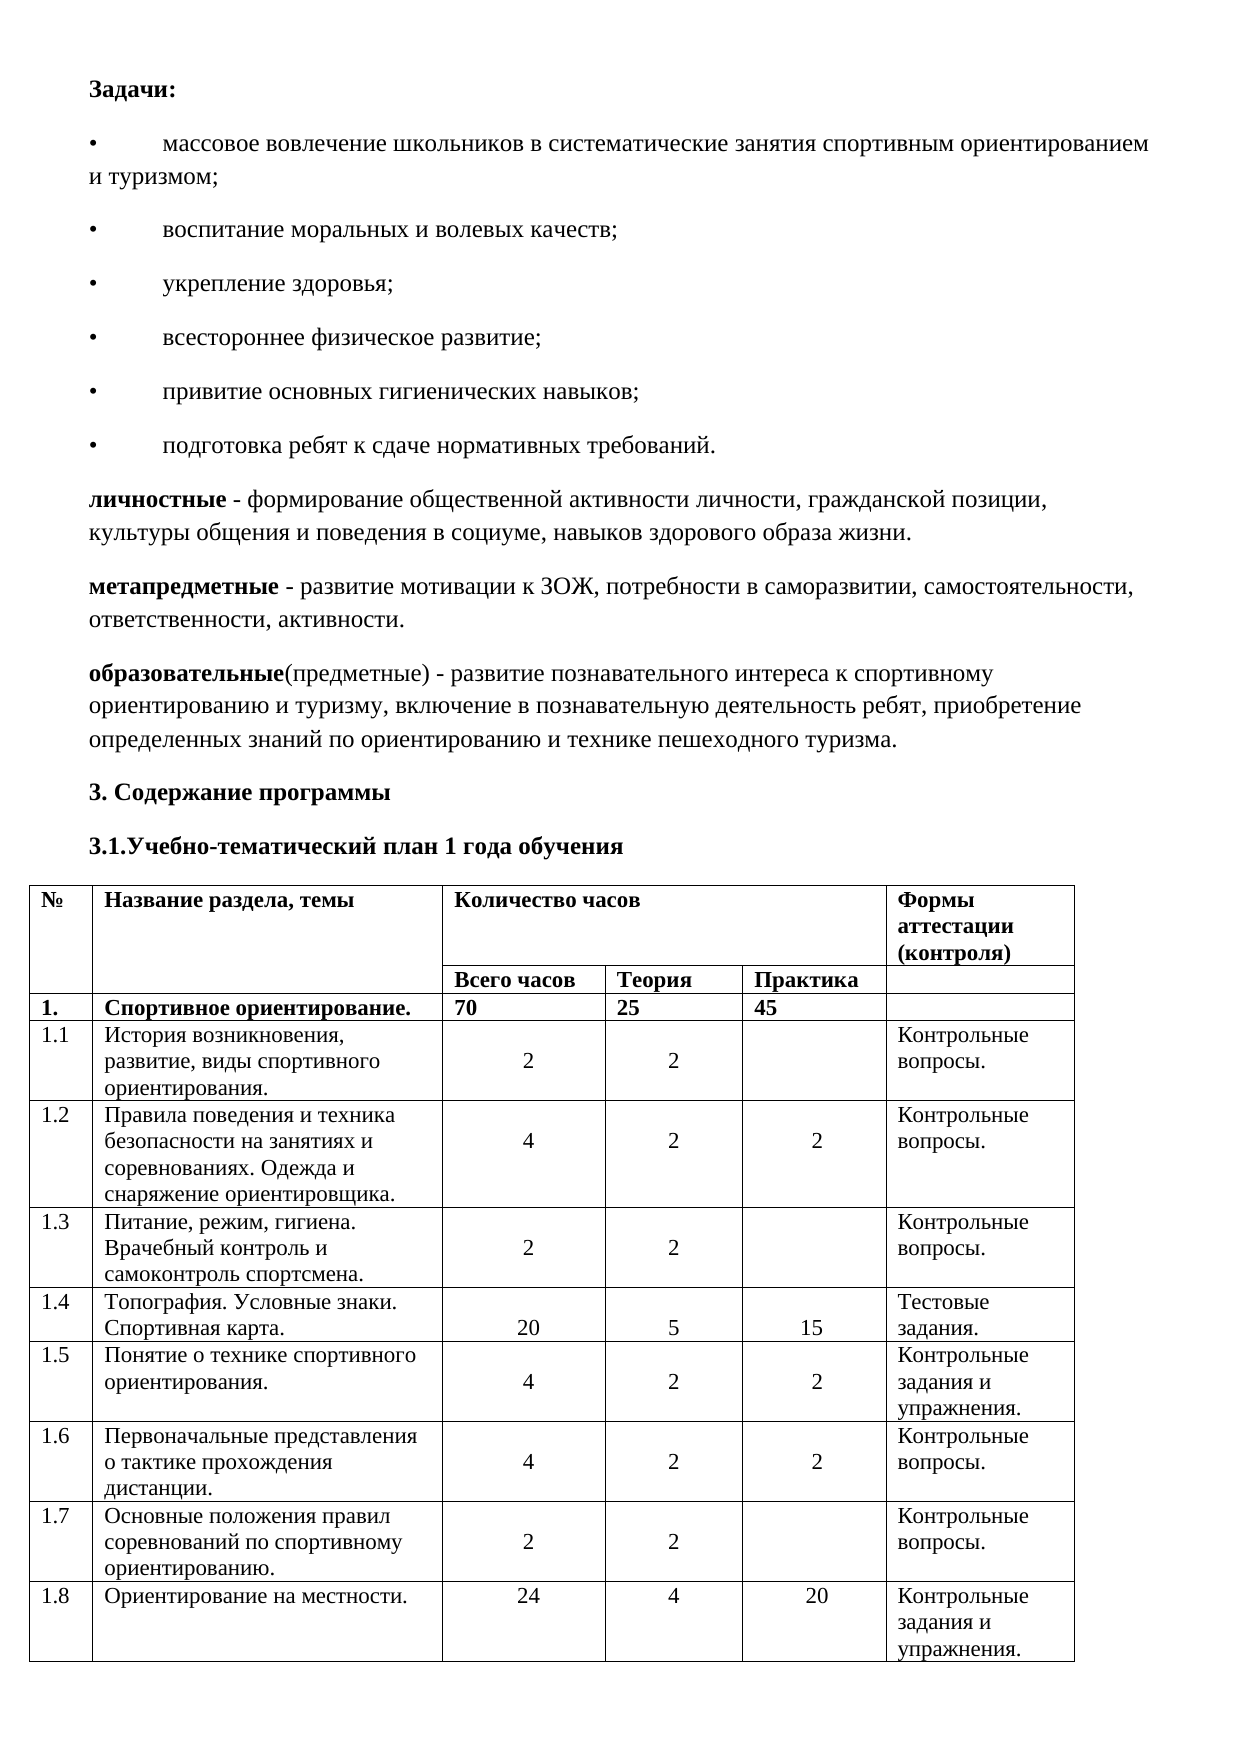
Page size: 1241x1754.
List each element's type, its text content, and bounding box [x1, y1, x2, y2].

table_cell 15 [743, 1288, 886, 1341]
table_cell 4 [443, 1101, 605, 1207]
table_cell 1.2 [30, 1101, 92, 1207]
table_cell Контрольные вопросы. [887, 1422, 1074, 1501]
table_cell 1.1 [30, 1021, 92, 1100]
table_cell 2 [443, 1208, 605, 1287]
table_cell Практика [743, 966, 886, 993]
table_cell 4 [443, 1422, 605, 1501]
table_cell Понятие о технике спортивного ориентирования. [93, 1342, 442, 1421]
table_cell 1.5 [30, 1342, 92, 1421]
text образовательные(предметные) - развитие познавательного интереса к спортивному ориентированию и туризму, включение в познавательную деятельность ребят, приобретение определенных знаний по ориентированию и технике пешеходного туризма. [89, 658, 1152, 752]
text личностные - формирование общественной активности личности, гражданской позиции, культуры общения и поведения в социуме, навыков здорового образа жизни. [89, 484, 1152, 546]
text • массовое вовлечение школьников в систематические занятия спортивным ориентированием и туризмом; [89, 128, 1152, 189]
text 3. Содержание программы [89, 777, 1152, 806]
table_cell Правила поведения и техника безопасности на занятиях и соревнованиях. Одежда и снаряжение ориентировщика. [93, 1101, 442, 1207]
table_cell Тестовые задания. [887, 1288, 1074, 1341]
table_cell 1.7 [30, 1502, 92, 1581]
table_cell 20 [443, 1288, 605, 1341]
table_cell Первоначальные представления о тактике прохождения дистанции. [93, 1422, 442, 1501]
table_cell 1. [30, 994, 92, 1020]
table_cell 24 [443, 1582, 605, 1661]
table_cell Всего часов [443, 966, 605, 993]
table_cell Теория [606, 966, 742, 993]
table_cell [743, 1021, 886, 1100]
table_cell Топография. Условные знаки. Спортивная карта. [93, 1288, 442, 1341]
table_header Название раздела, темы [93, 886, 442, 993]
table_cell 2 [743, 1422, 886, 1501]
text • привитие основных гигиенических навыков; [89, 376, 1152, 405]
text • укрепление здоровья; [89, 268, 1152, 297]
text • всестороннее физическое развитие; [89, 322, 1152, 351]
table_cell 5 [606, 1288, 742, 1341]
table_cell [887, 1582, 1074, 1661]
table_cell 2 [743, 1342, 886, 1421]
text Задачи: [89, 74, 1152, 103]
table_cell 2 [606, 1101, 742, 1207]
table_header № [30, 886, 92, 993]
table_cell 4 [443, 1342, 605, 1421]
table_cell 70 [443, 994, 605, 1020]
table_cell Контрольные вопросы. [887, 1208, 1074, 1287]
table_cell Контрольные вопросы. [887, 1021, 1074, 1100]
table_header Формы аттестации (контроля) [887, 886, 1074, 965]
text • воспитание моральных и волевых качеств; [89, 214, 1152, 243]
table_cell 2 [606, 1342, 742, 1421]
table_cell 2 [606, 1208, 742, 1287]
text метапредметные - развитие мотивации к ЗОЖ, потребности в саморазвитии, самостоятельности, ответственности, активности. [89, 571, 1152, 632]
table_header Количество часов [443, 886, 886, 965]
table_cell [887, 994, 1074, 1020]
table_cell 2 [606, 1502, 742, 1581]
table_cell 1.6 [30, 1422, 92, 1501]
table_cell 45 [743, 994, 886, 1020]
table_cell 4 [606, 1582, 742, 1661]
table_cell 25 [606, 994, 742, 1020]
table_cell 2 [606, 1021, 742, 1100]
table_cell 2 [443, 1502, 605, 1581]
table_cell Спортивное ориентирование. [93, 994, 442, 1020]
table_cell 2 [606, 1422, 742, 1501]
table_cell 1.4 [30, 1288, 92, 1341]
table_cell [743, 1502, 886, 1581]
table_cell Контрольные задания и упражнения. [887, 1342, 1074, 1421]
table_cell 1.3 [30, 1208, 92, 1287]
table_cell [887, 966, 1074, 993]
table_cell [743, 1208, 886, 1287]
table_cell Питание, режим, гигиена. Врачебный контроль и самоконтроль спортсмена. [93, 1208, 442, 1287]
table_cell Контрольные вопросы. [887, 1101, 1074, 1207]
table_cell 2 [743, 1101, 886, 1207]
table_cell 20 [743, 1582, 886, 1661]
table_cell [93, 1582, 442, 1661]
table_cell 2 [443, 1021, 605, 1100]
table_cell Контрольные вопросы. [887, 1502, 1074, 1581]
text 3.1.Учебно-тематический план 1 года обучения [89, 831, 1152, 860]
table_cell История возникновения, развитие, виды спортивного ориентирования. [93, 1021, 442, 1100]
text • подготовка ребят к сдаче нормативных требований. [89, 430, 1152, 459]
table_cell 1.8 [30, 1582, 92, 1661]
table_cell Основные положения правил соревнований по спортивному ориентированию. [93, 1502, 442, 1581]
